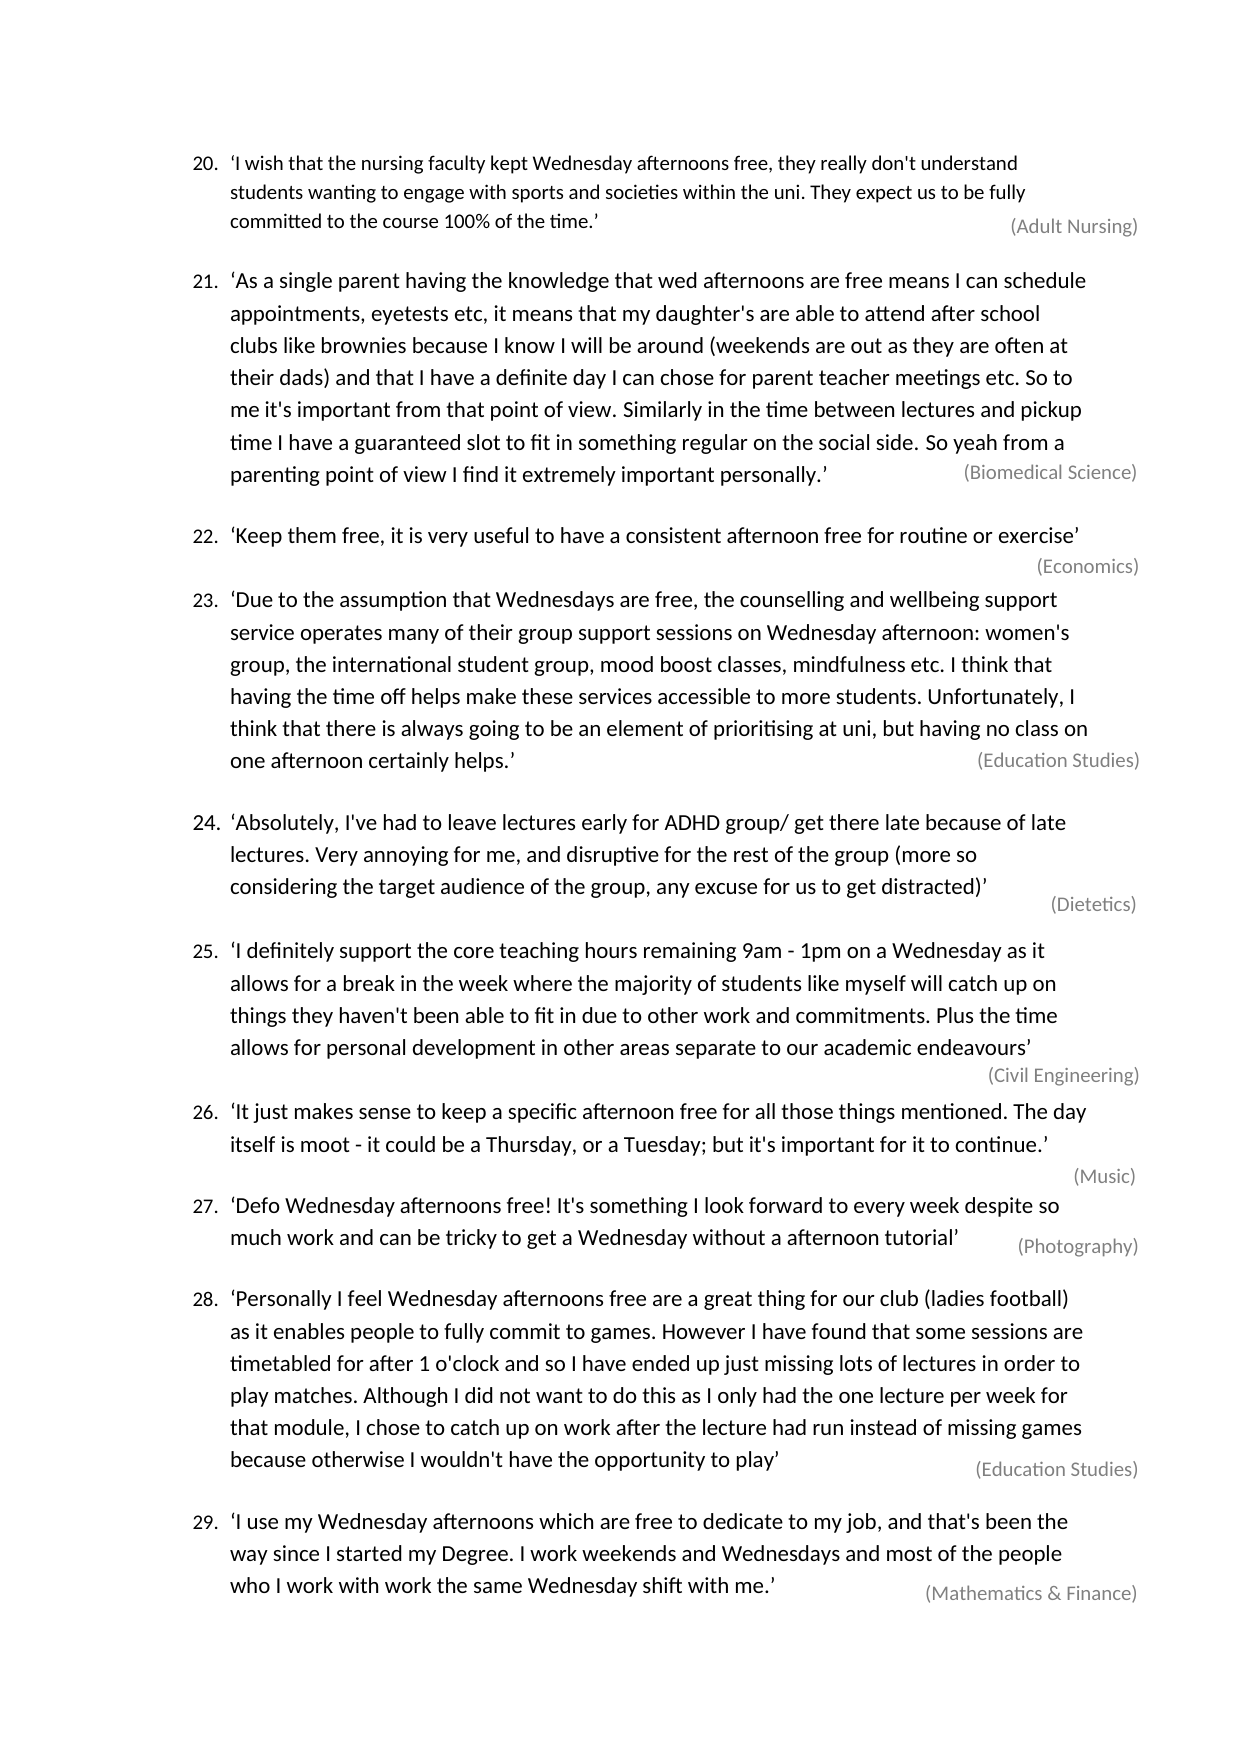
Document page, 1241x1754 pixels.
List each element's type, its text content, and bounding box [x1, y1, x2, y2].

list ‘I use my Wednesday afternoons which are free to dedicate to my job, and that's been the way since I started my Degree. I work weekends and Wednesdays and most of the people who I work with work the same Wednesday shift with me.’ [192, 1507, 1090, 1599]
list ‘Defo Wednesday afternoons free! It's something I look forward to every week despite so much work and can be tricky to get a Wednesday without a afternoon tutorial’ [192, 1191, 1090, 1251]
list ‘Keep them free, it is very useful to have a consistent afternoon free for routine or exercise’ [192, 521, 1090, 549]
list ‘It just makes sense to keep a specific afternoon free for all those things mentioned. The day itself is moot - it could be a Thursday, or a Tuesday; but it's important for it to continue.’ [192, 1097, 1090, 1158]
list ‘Due to the assumption that Wednesdays are free, the counselling and wellbeing support service operates many of their group support sessions on Wednesday afternoon: women's group, the international student group, mood boost classes, mindfulness etc. I think that having the time off helps make these services accessible to more students. Unfortunately, I think that there is always going to be an element of prioritising at uni, but having no class on one afternoon certainly helps.’ [192, 586, 1090, 774]
list ‘As a single parent having the knowledge that wed afternoons are free means I can schedule appointments, eyetests etc, it means that my daughter's are able to attend after school clubs like brownies because I know I will be around (weekends are out as they are often at their dads) and that I have a definite day I can chose for parent teacher meetings etc. So to me it's important from that point of view. Similarly in the time between lectures and pickup time I have a guaranteed slot to fit in something regular on the social side. So yeah from a parenting point of view I find it extremely important personally.’ [192, 267, 1090, 488]
list ‘Absolutely, I've had to leave lectures early for ADHD group/ get there late because of late lectures. Very annoying for me, and disruptive for the rest of the group (more so considering the target audience of the group, any excuse for us to get distracted)’ [192, 808, 1090, 932]
list ‘I wish that the nursing faculty kept Wednesday afternoons free, they really don't understand students wanting to engage with sports and societies within the uni. They expect us to be fully committed to the course 100% of the time.’ [192, 150, 1090, 234]
list ‘Personally I feel Wednesday afternoons free are a great thing for our club (ladies football) as it enables people to fully commit to games. However I have found that some sessions are timetabled for after 1 o'clock and so I have ended up just missing lots of lectures in order to play matches. Although I did not want to do this as I only had the one lecture per week for that module, I chose to catch up on work after the lecture had run instead of missing games because otherwise I wouldn't have the opportunity to play’ [192, 1284, 1090, 1473]
list ‘I definitely support the core teaching hours remaining 9am - 1pm on a Wednesday as it allows for a break in the week where the majority of students like myself will catch up on things they haven't been able to fit in due to other work and commitments. Plus the time allows for personal development in other areas separate to our academic endeavours’ [192, 937, 1090, 1093]
